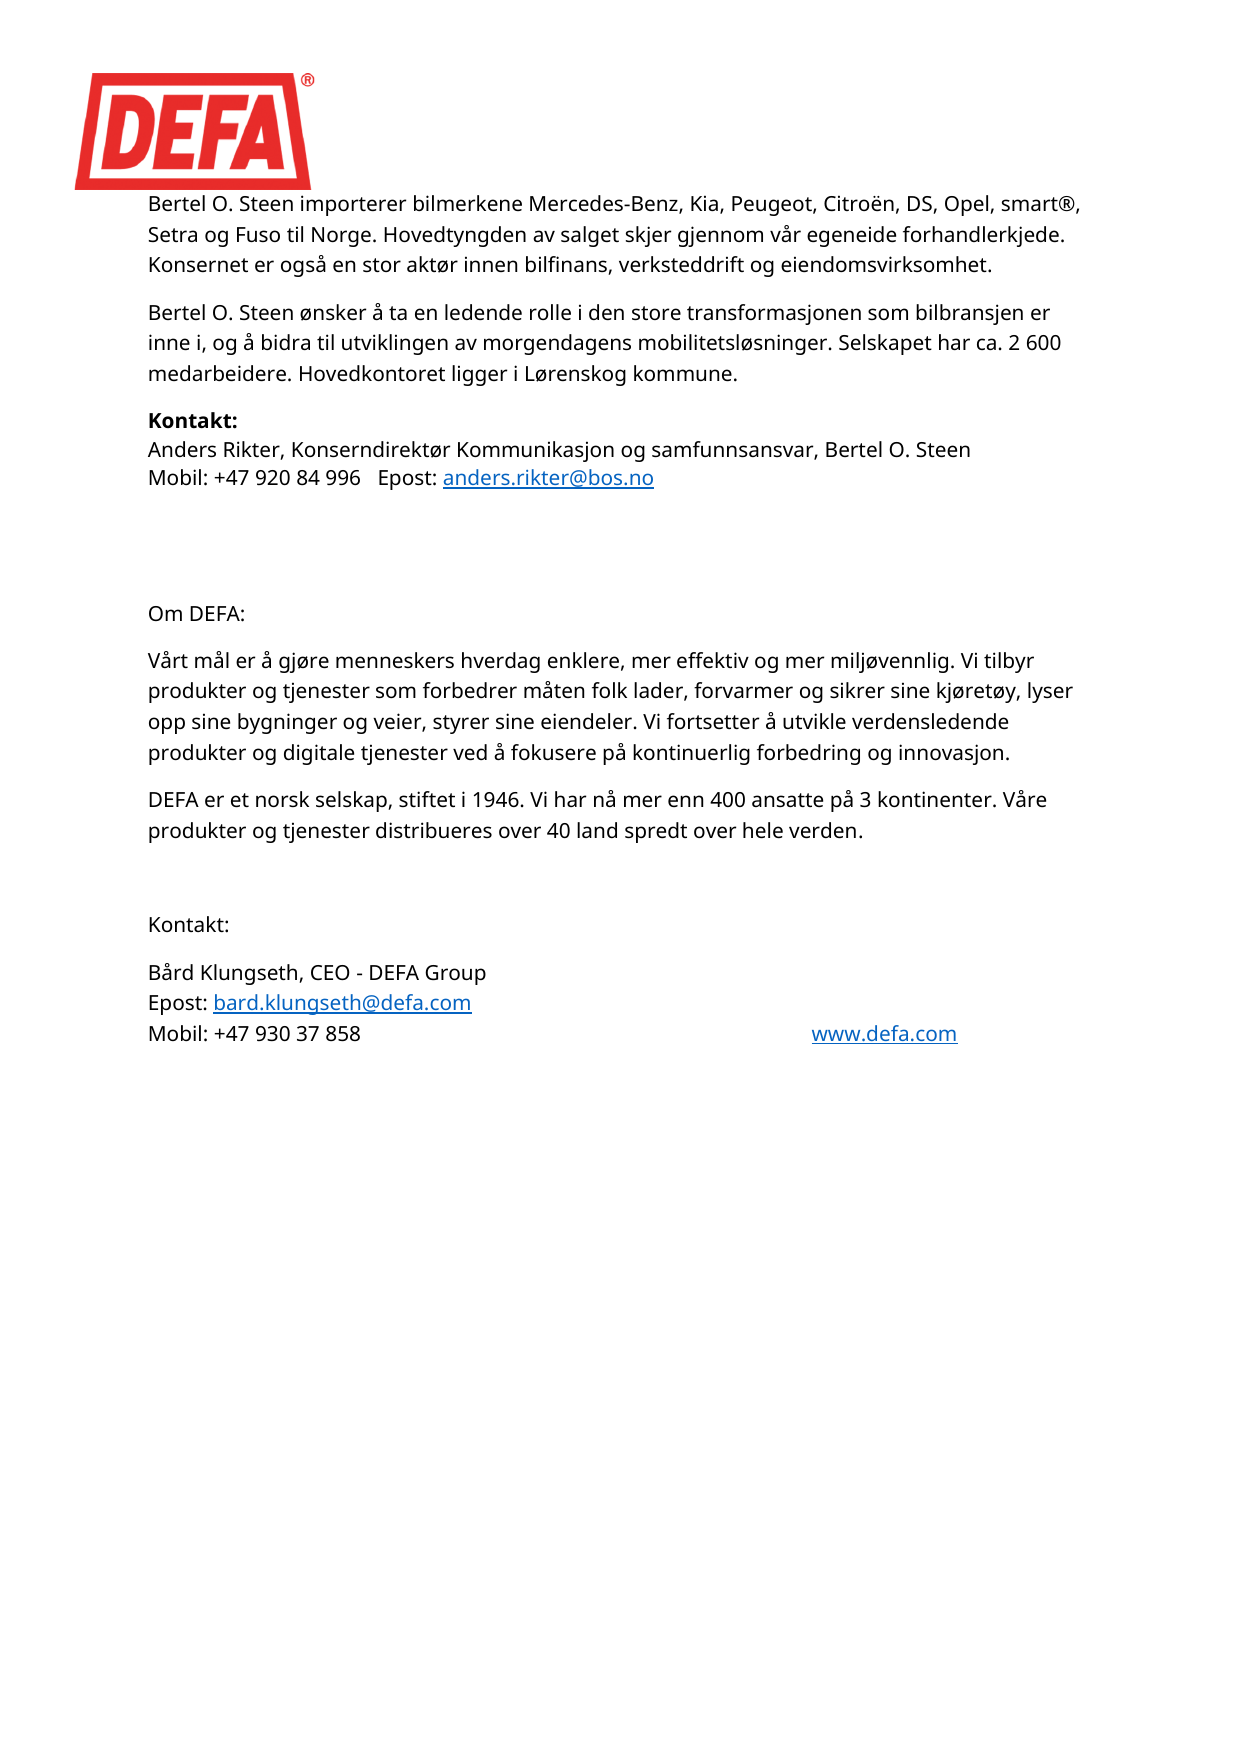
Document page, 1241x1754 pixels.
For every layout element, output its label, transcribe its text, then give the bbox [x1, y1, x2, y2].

text Bård Klungseth, CEO - DEFA Group [148, 958, 1093, 986]
text Mobil: +47 930 37 858 www.defa.com [148, 1019, 1093, 1047]
text Kontakt: [148, 406, 1093, 435]
text Bertel O. Steen importerer bilmerkene Mercedes-Benz, Kia, Peugeot, Citroën, DS, Opel, smart®, Setra og Fuso til Norge. Hovedtyngden av salget skjer gjennom vår egeneide forhandlerkjede. Konsernet er også en stor aktør innen bilfinans, verksteddrift og eiendomsvirksomhet. [148, 189, 1093, 279]
text Anders Rikter, Konserndirektør Kommunikasjon og samfunnsansvar, Bertel O. Steen Mobil: +47 920 84 996 Epost: anders.rikter@bos.no [148, 435, 1093, 492]
text DEFA er et norsk selskap, stiftet i 1946. Vi har nå mer enn 400 ansatte på 3 kontinenter. Våre produkter og tjenester distribueres over 40 land spredt over hele verden. [148, 785, 1093, 844]
text Bertel O. Steen ønsker å ta en ledende rolle i den store transformasjonen som bilbransjen er inne i, og å bidra til utviklingen av morgendagens mobilitetsløsninger. Selskapet har ca. 2 600 medarbeidere. Hovedkontoret ligger i Lørenskog kommune. [148, 298, 1093, 388]
text Vårt mål er å gjøre menneskers hverdag enklere, mer effektiv og mer miljøvennlig. Vi tilbyr produkter og tjenester som forbedrer måten folk lader, forvarmer og sikrer sine kjøretøy, lyser opp sine bygninger og veier, styrer sine eiendeler. Vi fortsetter å utvikle verdensledende produkter og digitale tjenester ved å fokusere på kontinuerlig forbedring og innovasjon. [148, 646, 1093, 766]
picture [29, 73, 370, 190]
text Om DEFA: [148, 599, 1093, 627]
text Kontakt: [148, 910, 1093, 939]
text Epost: bard.klungseth@defa.com [148, 988, 1093, 1017]
